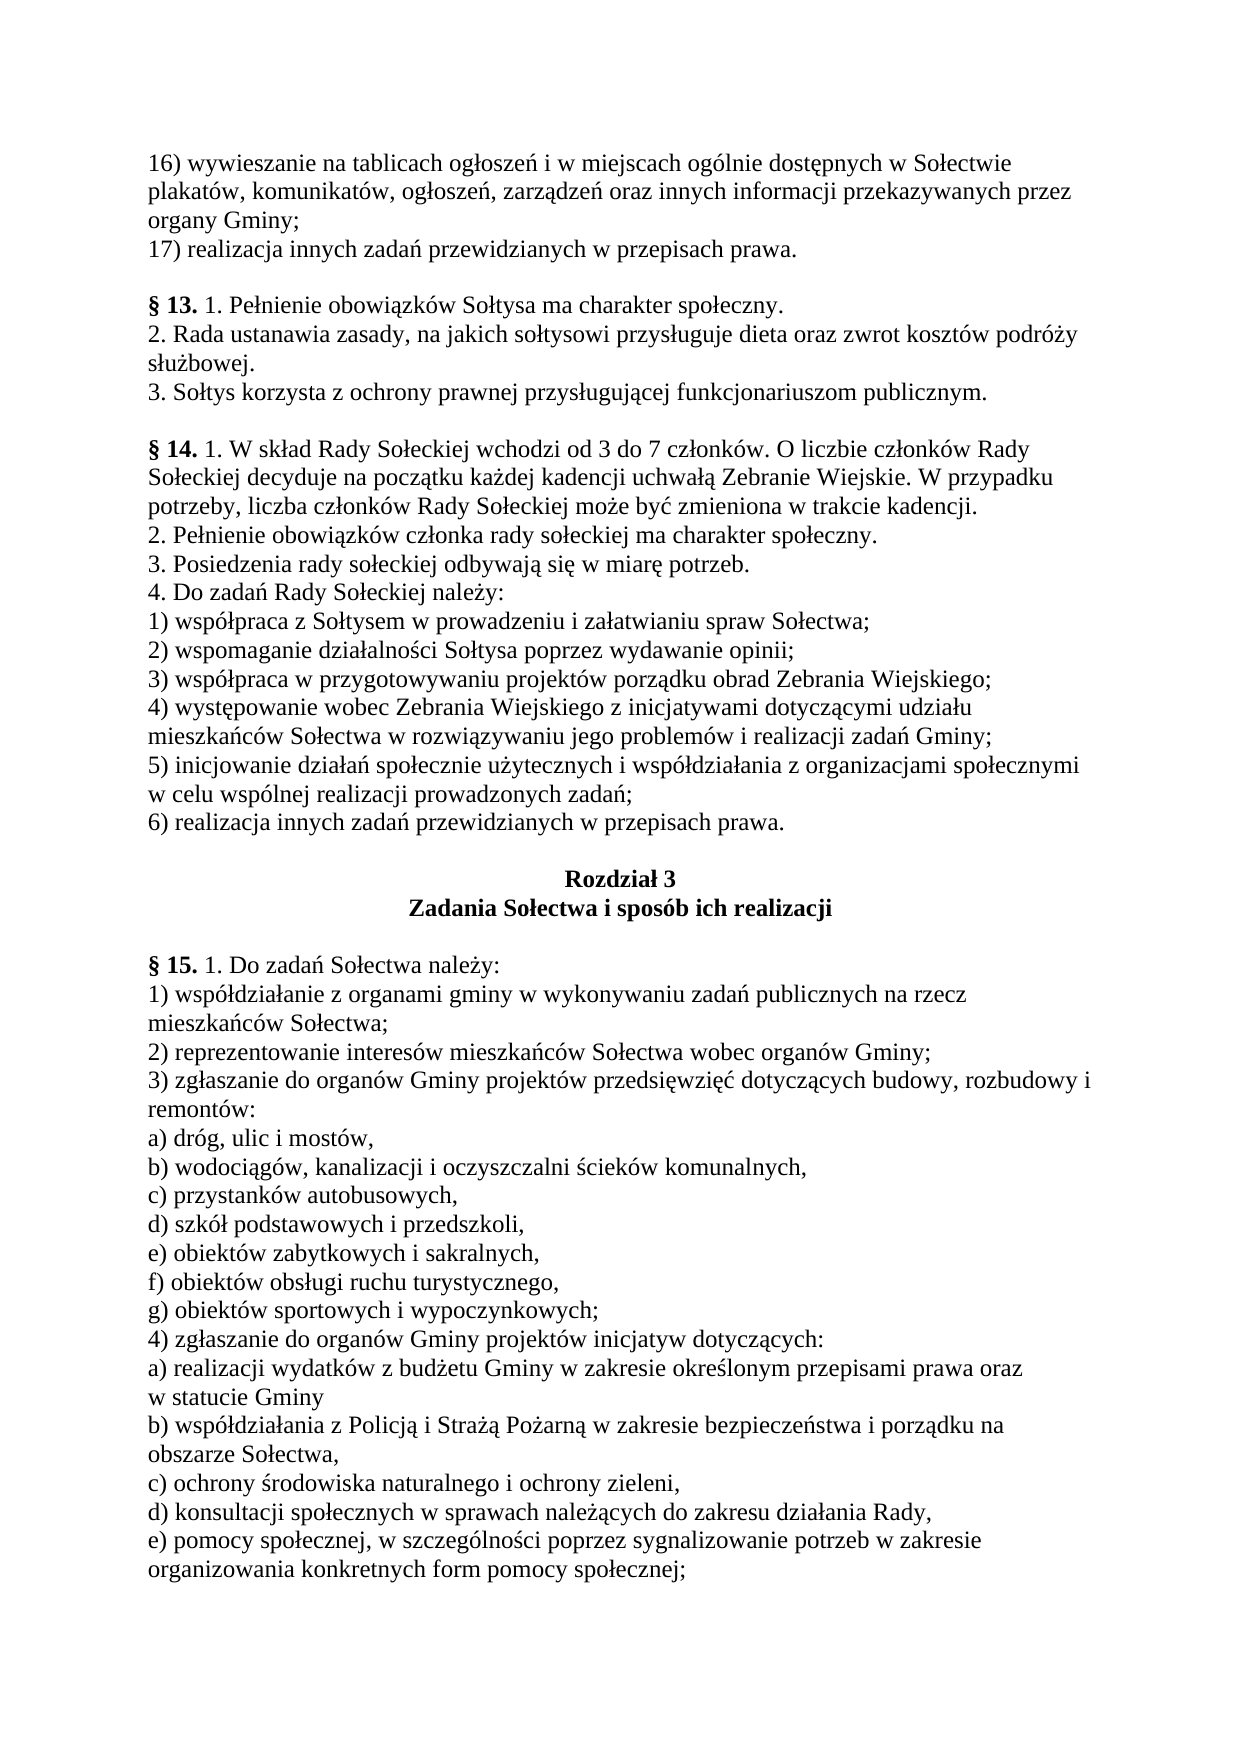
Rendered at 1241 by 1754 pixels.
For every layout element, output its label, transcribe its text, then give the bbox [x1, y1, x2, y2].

text § 13. 1. Pełnienie obowiązków Sołtysa ma charakter społeczny. 2. Rada ustanawia zasady, na jakich sołtysowi przysługuje dieta oraz zwrot kosztów podróży służbowej. [148, 291, 1093, 377]
text 4. Do zadań Rady Sołeckiej należy: [148, 577, 1093, 606]
text 6) realizacja innych zadań przewidzianych w przepisach prawa. [148, 807, 1093, 836]
text f) obiektów obsługi ruchu turystycznego, [148, 1267, 1093, 1295]
text a) dróg, ulic i mostów, [148, 1123, 1093, 1152]
text 4) występowanie wobec Zebrania Wiejskiego z inicjatywami dotyczącymi udziału mieszkańców Sołectwa w rozwiązywaniu jego problemów i realizacji zadań Gminy; [148, 692, 1093, 750]
text 3) zgłaszanie do organów Gminy projektów przedsięwzięć dotyczących budowy, rozbudowy i remontów: [148, 1065, 1093, 1123]
text 5) inicjowanie działań społecznie użytecznych i współdziałania z organizacjami społecznymi w celu wspólnej realizacji prowadzonych zadań; [148, 750, 1093, 807]
text § 15. 1. Do zadań Sołectwa należy: [148, 922, 1093, 979]
text g) obiektów sportowych i wypoczynkowych; [148, 1295, 1093, 1324]
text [148, 1324, 1093, 1583]
text § 14. 1. W skład Rady Sołeckiej wchodzi od 3 do 7 członków. O liczbie członków Rady Sołeckiej decyduje na początku każdej kadencji uchwałą Zebranie Wiejskie. W przypadku potrzeby, liczba członków Rady Sołeckiej może być zmieniona w trakcie kadencji. [148, 434, 1093, 520]
text 1) współdziałanie z organami gminy w wykonywaniu zadań publicznych na rzecz mieszkańców Sołectwa; [148, 979, 1093, 1037]
text d) szkół podstawowych i przedszkoli, [148, 1209, 1093, 1238]
text 3. Sołtys korzysta z ochrony prawnej przysługującej funkcjonariuszom publicznym. [148, 377, 1093, 434]
text Zadania Sołectwa i sposób ich realizacji [148, 893, 1093, 922]
text c) przystanków autobusowych, [148, 1180, 1093, 1209]
text 2) reprezentowanie interesów mieszkańców Sołectwa wobec organów Gminy; [148, 1037, 1093, 1065]
text 3. Posiedzenia rady sołeckiej odbywają się w miarę potrzeb. [148, 549, 1093, 577]
text 17) realizacja innych zadań przewidzianych w przepisach prawa. [148, 234, 1093, 263]
text 16) wywieszanie na tablicach ogłoszeń i w miejscach ogólnie dostępnych w Sołectwie plakatów, komunikatów, ogłoszeń, zarządzeń oraz innych informacji przekazywanych przez organy Gminy; [148, 148, 1093, 234]
text 2) wspomaganie działalności Sołtysa poprzez wydawanie opinii; [148, 635, 1093, 664]
text b) wodociągów, kanalizacji i oczyszczalni ścieków komunalnych, [148, 1152, 1093, 1180]
text 1) współpraca z Sołtysem w prowadzeniu i załatwianiu spraw Sołectwa; [148, 606, 1093, 635]
text 3) współpraca w przygotowywaniu projektów porządku obrad Zebrania Wiejskiego; [148, 664, 1093, 692]
text Rozdział 3 [148, 836, 1093, 893]
text e) obiektów zabytkowych i sakralnych, [148, 1238, 1093, 1267]
text 2. Pełnienie obowiązków członka rady sołeckiej ma charakter społeczny. [148, 520, 1093, 549]
